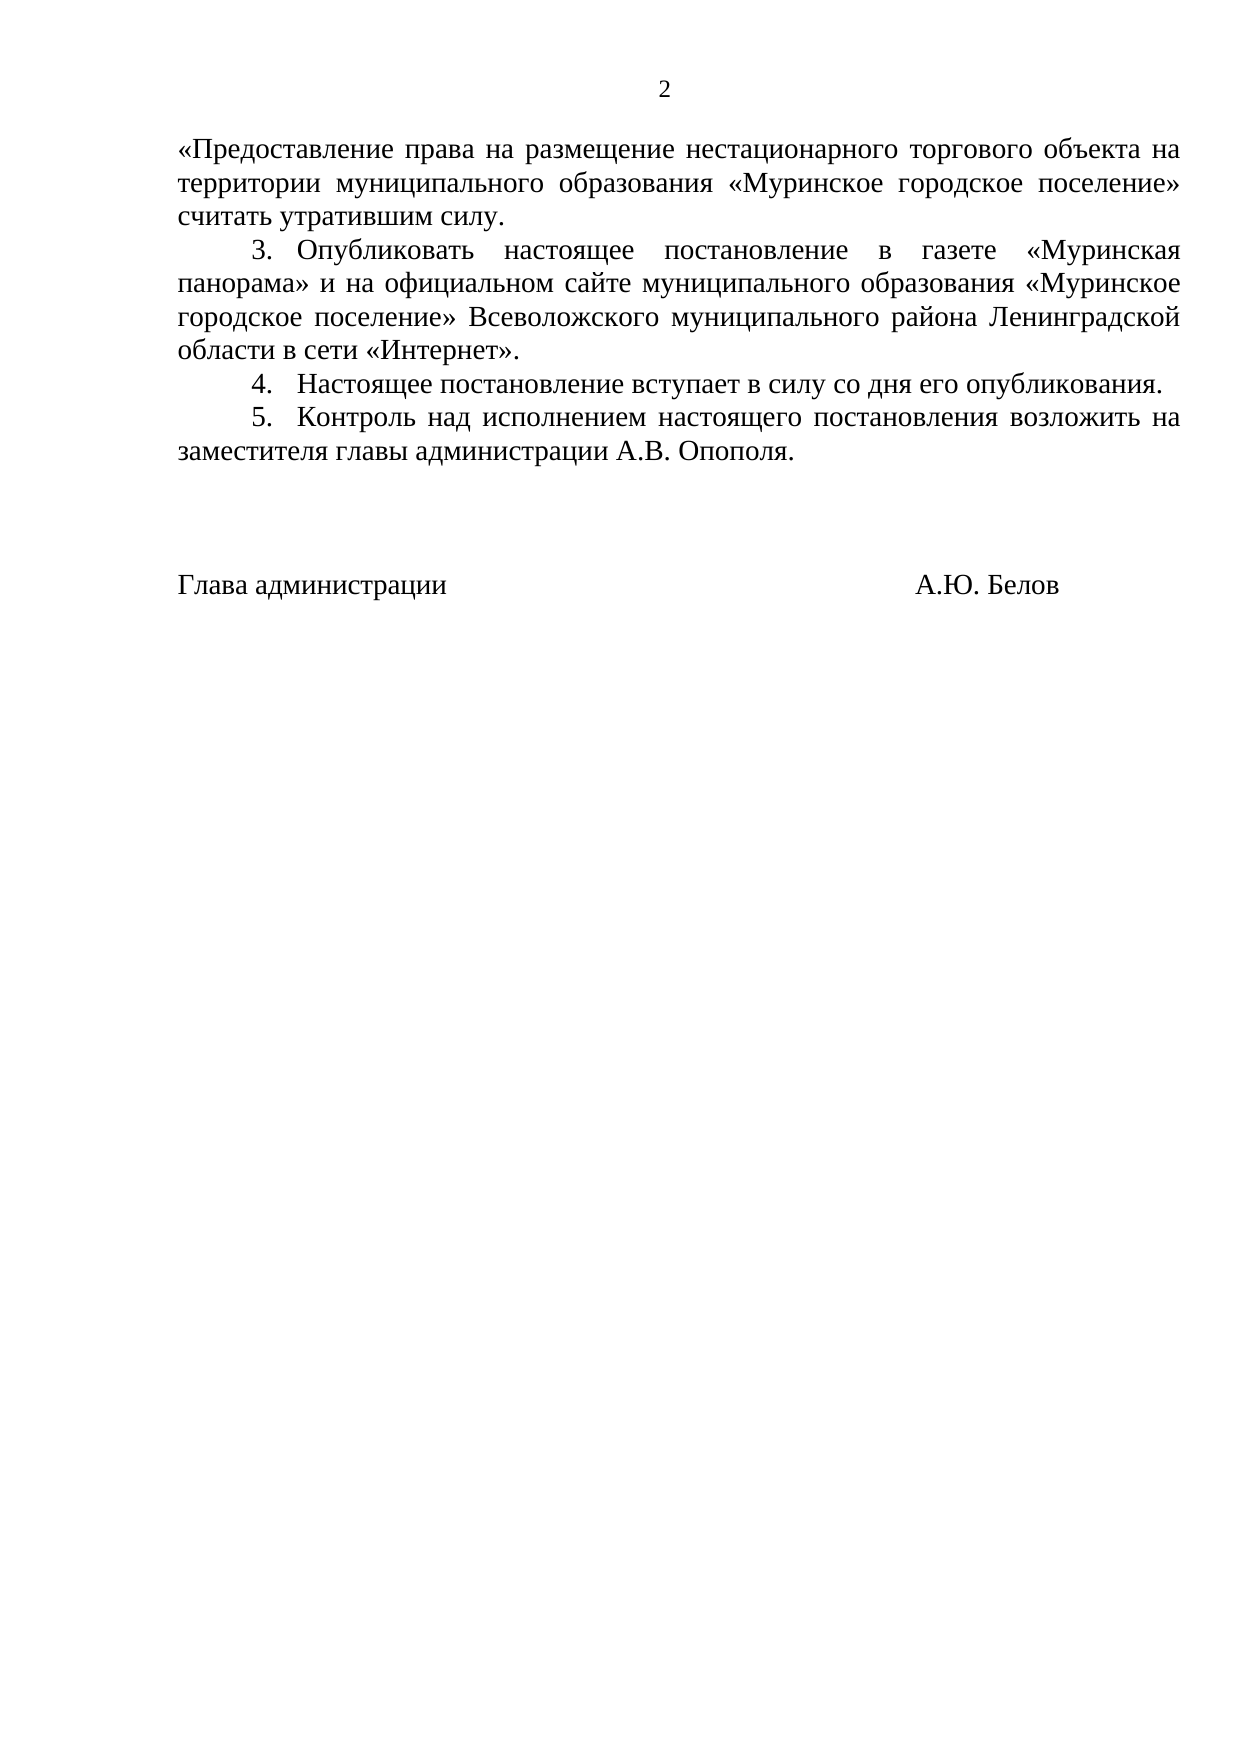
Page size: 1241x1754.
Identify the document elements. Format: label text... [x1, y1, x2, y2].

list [177, 131, 1181, 232]
list Опубликовать настоящее постановление в газете «Муринская панорама» и на официальном сайте муниципального образования «Муринское городское поселение» Всеволожского муниципального района Ленинградской области в сети «Интернет». [177, 232, 1181, 366]
list Контроль над исполнением настоящего постановления возложить на заместителя главы администрации А.В. Опополя. [177, 399, 1181, 467]
text Глава администрации А.Ю. Белов [177, 567, 1181, 601]
list Настоящее постановление вступает в силу со дня его опубликования. [177, 366, 1181, 399]
